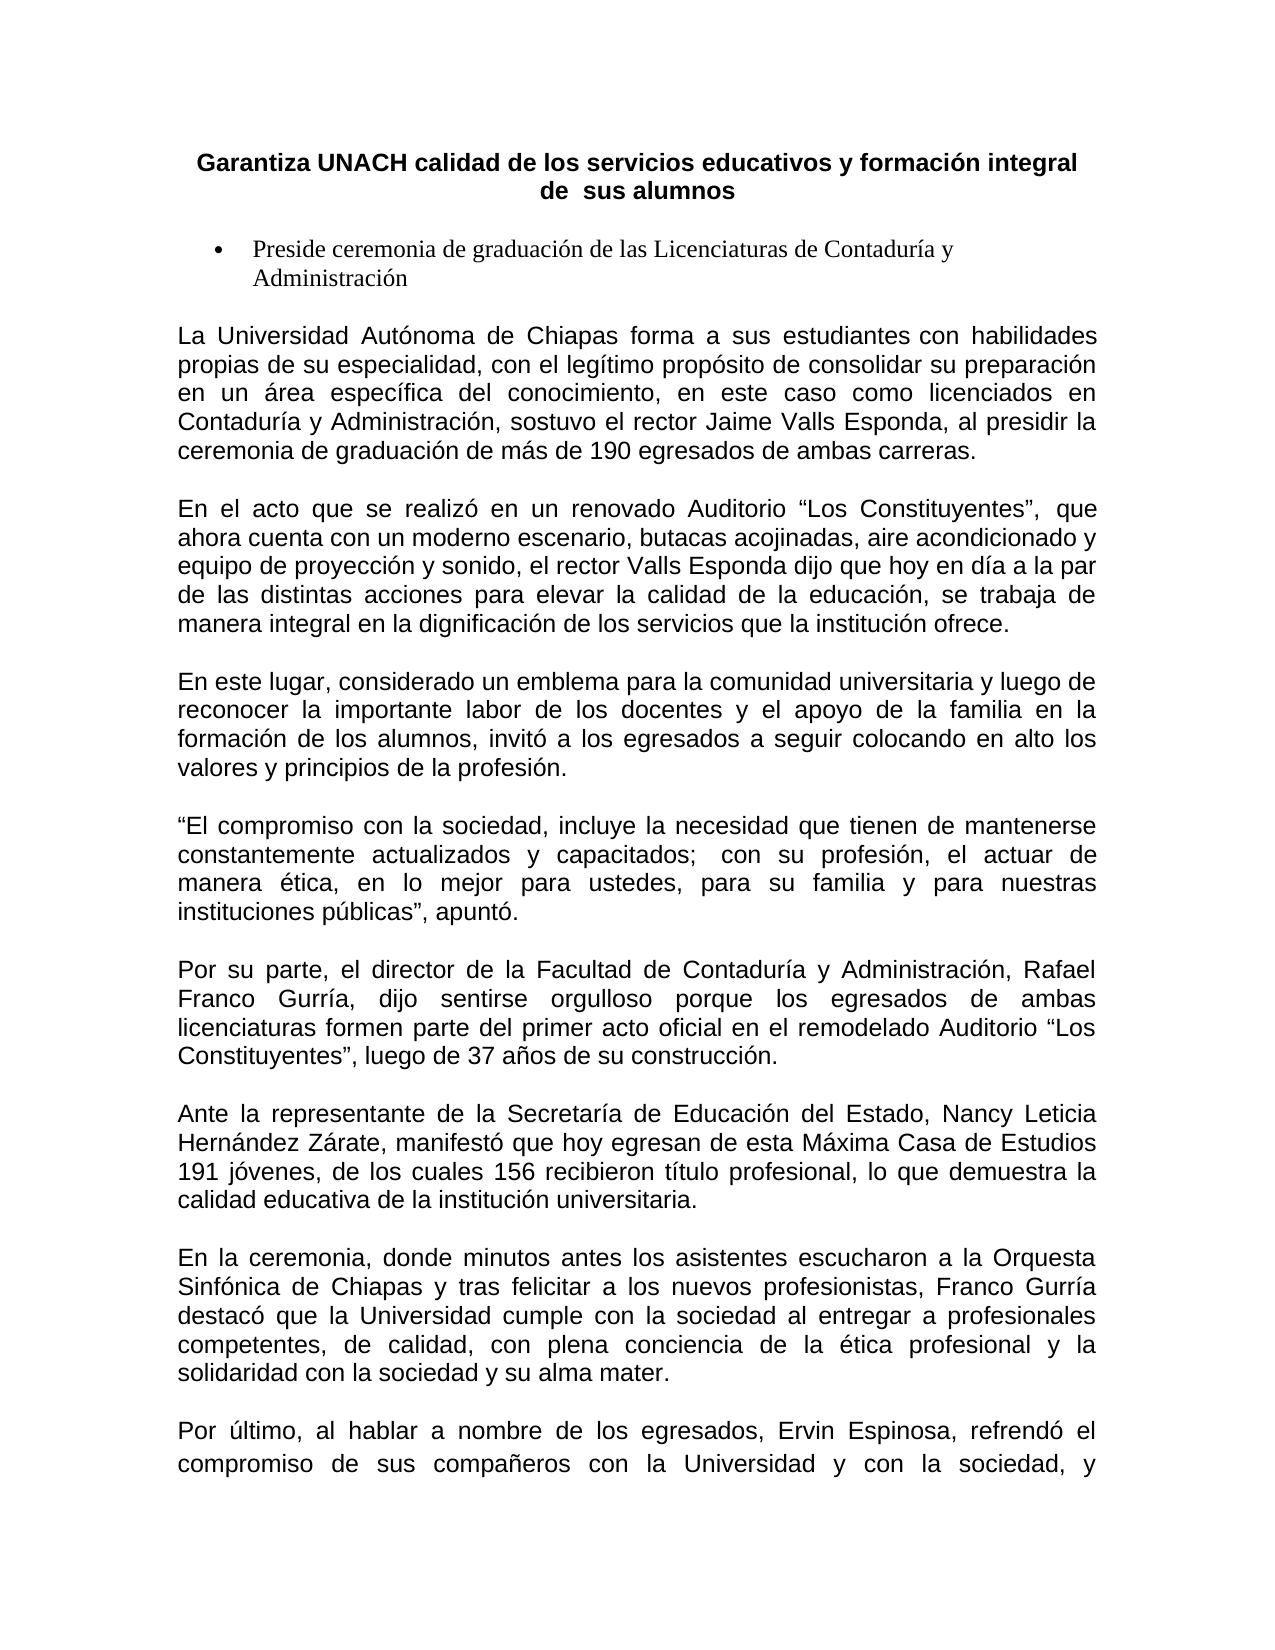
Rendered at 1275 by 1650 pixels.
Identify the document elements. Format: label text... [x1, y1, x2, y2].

list Preside ceremonia de graduación de las Licenciaturas de Contaduría y Administración [215, 234, 1098, 292]
text En la ceremonia, donde minutos antes los asistentes escucharon a la Orquesta Sinfónica de Chiapas y tras felicitar a los nuevos profesionistas, Franco Gurría destacó que la Universidad cumple con la sociedad al entregar a profesionales competentes, de calidad, con plena conciencia de la ética profesional y la solidaridad con la sociedad y su alma mater. [177, 1243, 1098, 1387]
text Garantiza UNACH calidad de los servicios educativos y formación integral de sus alumnos [177, 148, 1098, 205]
text “El compromiso con la sociedad, incluye la necesidad que tienen de mantenerse constantemente actualizados y capacitados; con su profesión, el actuar de manera ética, en lo mejor para ustedes, para su familia y para nuestras instituciones públicas”, apuntó. [177, 811, 1098, 926]
text La Universidad Autónoma de Chiapas forma a sus estudiantes con habilidades propias de su especialidad, con el legítimo propósito de consolidar su preparación en un área específica del conocimiento, en este caso como licenciados en Contaduría y Administración, sostuvo el rector Jaime Valls Esponda, al presidir la ceremonia de graduación de más de 190 egresados de ambas carreras. [177, 321, 1098, 465]
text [177, 1416, 1098, 1478]
text Ante la representante de la Secretaría de Educación del Estado, Nancy Leticia Hernández Zárate, manifestó que hoy egresan de esta Máxima Casa de Estudios 191 jóvenes, de los cuales 156 recibieron título profesional, lo que demuestra la calidad educativa de la institución universitaria. [177, 1099, 1098, 1214]
text En el acto que se realizó en un renovado Auditorio “Los Constituyentes”, que ahora cuenta con un moderno escenario, butacas acojinadas, aire acondicionado y equipo de proyección y sonido, el rector Valls Esponda dijo que hoy en día a la par de las distintas acciones para elevar la calidad de la educación, se trabaja de manera integral en la dignificación de los servicios que la institución ofrece. [177, 494, 1098, 638]
text Por su parte, el director de la Facultad de Contaduría y Administración, Rafael Franco Gurría, dijo sentirse orgulloso porque los egresados de ambas licenciaturas formen parte del primer acto oficial en el remodelado Auditorio “Los Constituyentes”, luego de 37 años de su construcción. [177, 955, 1098, 1070]
text En este lugar, considerado un emblema para la comunidad universitaria y luego de reconocer la importante labor de los docentes y el apoyo de la familia en la formación de los alumnos, invitó a los egresados a seguir colocando en alto los valores y principios de la profesión. [177, 667, 1098, 782]
